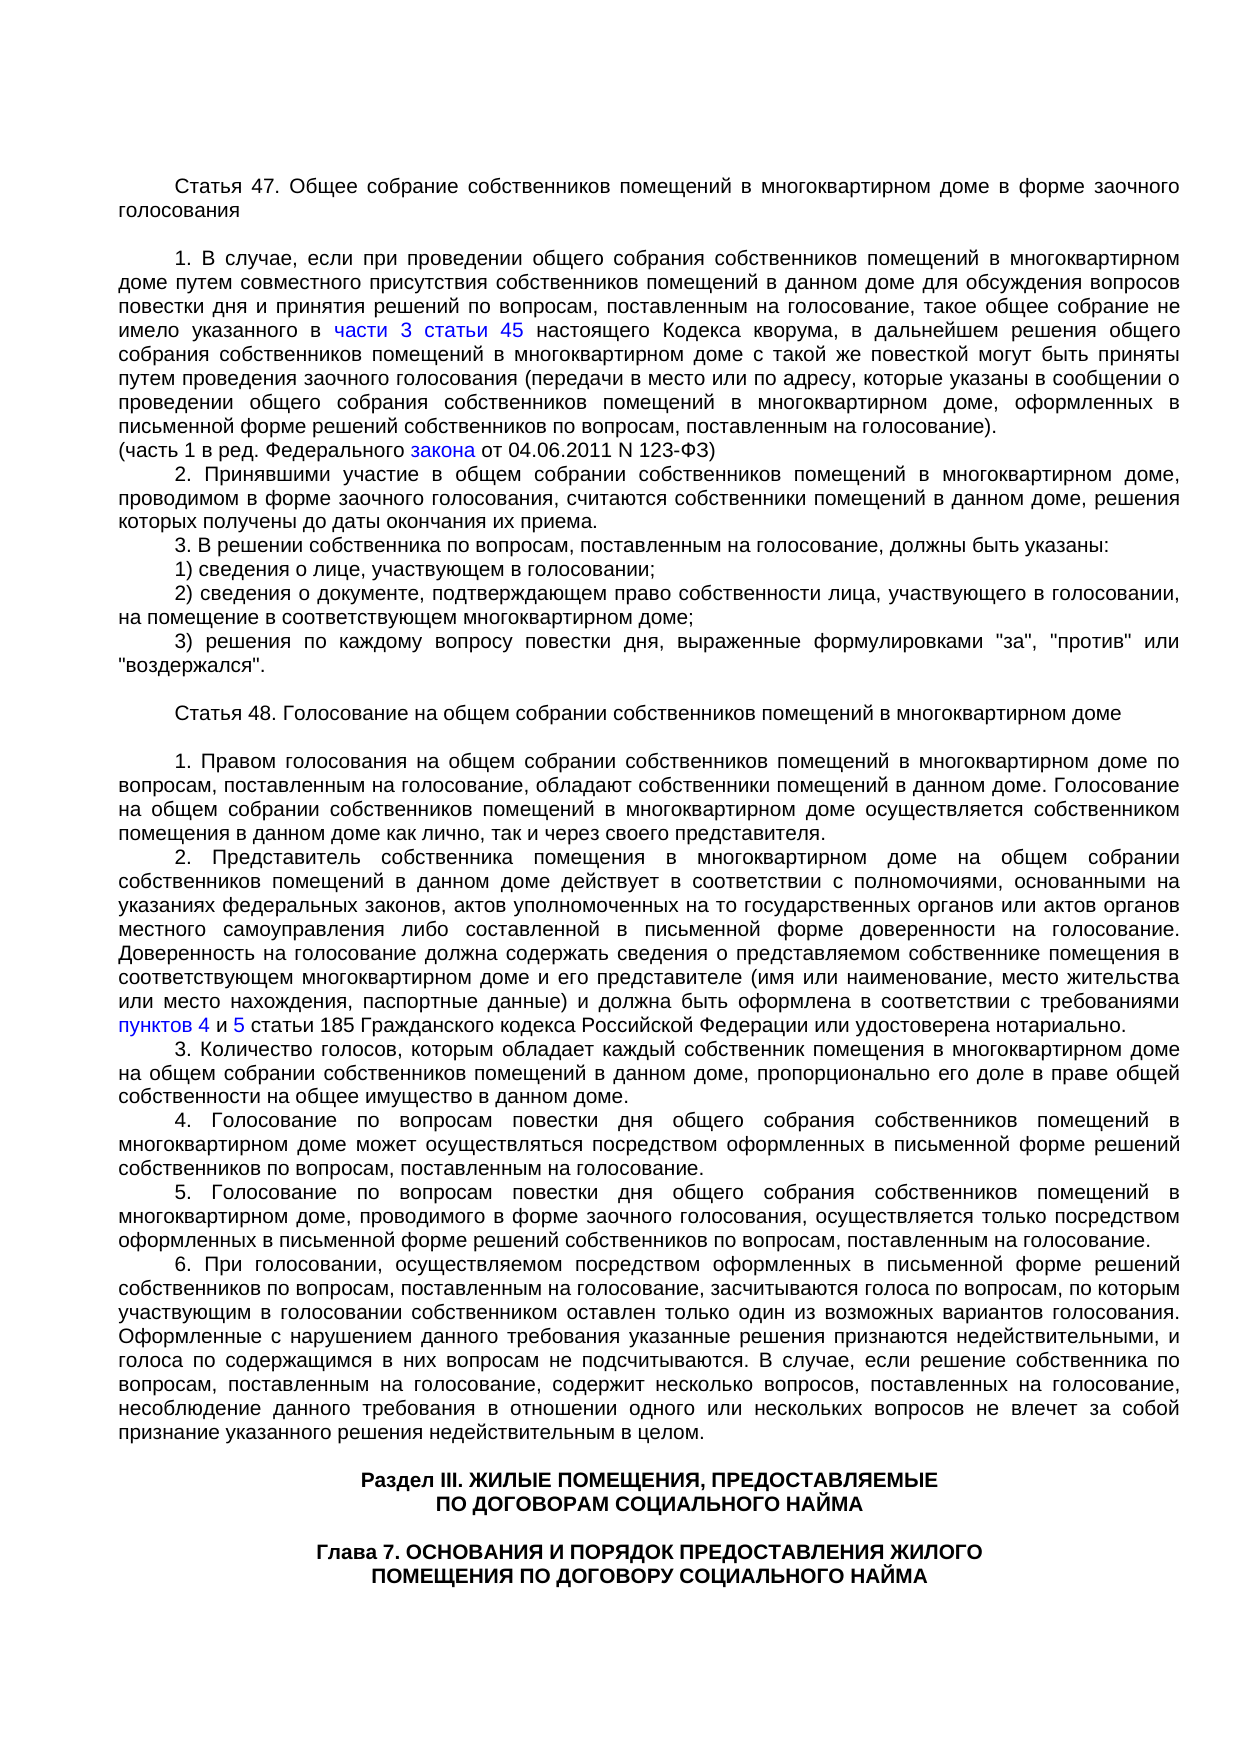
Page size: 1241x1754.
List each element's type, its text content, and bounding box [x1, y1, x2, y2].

title ПОМЕЩЕНИЯ ПО ДОГОВОРУ СОЦИАЛЬНОГО НАЙМА [118, 1563, 1181, 1587]
text 2) сведения о документе, подтверждающем право собственности лица, участвующего в голосовании, на помещение в соответствующем многоквартирном доме; [118, 581, 1181, 629]
text 4. Голосование по вопросам повестки дня общего собрания собственников помещений в многоквартирном доме может осуществляться посредством оформленных в письменной форме решений собственников по вопросам, поставленным на голосование. [118, 1108, 1181, 1180]
text 1. Правом голосования на общем собрании собственников помещений в многоквартирном доме по вопросам, поставленным на голосование, обладают собственники помещений в данном доме. Голосование на общем собрании собственников помещений в многоквартирном доме осуществляется собственником помещения в данном доме как лично, так и через своего представителя. [118, 749, 1181, 845]
title Раздел III. ЖИЛЫЕ ПОМЕЩЕНИЯ, ПРЕДОСТАВЛЯЕМЫЕ [118, 1468, 1181, 1492]
text 2. Представитель собственника помещения в многоквартирном доме на общем собрании собственников помещений в данном доме действует в соответствии с полномочиями, основанными на указаниях федеральных законов, актов уполномоченных на то государственных органов или актов органов местного самоуправления либо составленной в письменной форме доверенности на голосование. Доверенность на голосование должна содержать сведения о представляемом собственнике помещения в соответствующем многоквартирном доме и его представителе (имя или наименование, место жительства или место нахождения, паспортные данные) и должна быть оформлена в соответствии с требованиями пунктов 4 и 5 статьи 185 Гражданского кодекса Российской Федерации или удостоверена нотариально. [118, 845, 1181, 1036]
text 1. В случае, если при проведении общего собрания собственников помещений в многоквартирном доме путем совместного присутствия собственников помещений в данном доме для обсуждения вопросов повестки дня и принятия решений по вопросам, поставленным на голосование, такое общее собрание не имело указанного в части 3 статьи 45 настоящего Кодекса кворума, в дальнейшем решения общего собрания собственников помещений в многоквартирном доме с такой же повесткой могут быть приняты путем проведения заочного голосования (передачи в место или по адресу, которые указаны в сообщении о проведении общего собрания собственников помещений в многоквартирном доме, оформленных в письменной форме решений собственников по вопросам, поставленным на голосование). [118, 246, 1181, 437]
text 3. В решении собственника по вопросам, поставленным на голосование, должны быть указаны: [118, 533, 1181, 557]
text Статья 47. Общее собрание собственников помещений в многоквартирном доме в форме заочного голосования [118, 174, 1181, 222]
text 3) решения по каждому вопросу повестки дня, выраженные формулировками "за", "против" или "воздержался". [118, 629, 1181, 677]
text (часть 1 в ред. Федерального закона от 04.06.2011 N 123-ФЗ) [118, 437, 1181, 461]
title ПО ДОГОВОРАМ СОЦИАЛЬНОГО НАЙМА [118, 1492, 1181, 1516]
text 6. При голосовании, осуществляемом посредством оформленных в письменной форме решений собственников по вопросам, поставленным на голосование, засчитываются голоса по вопросам, по которым участвующим в голосовании собственником оставлен только один из возможных вариантов голосования. Оформленные с нарушением данного требования указанные решения признаются недействительными, и голоса по содержащимся в них вопросам не подсчитываются. В случае, если решение собственника по вопросам, поставленным на голосование, содержит несколько вопросов, поставленных на голосование, несоблюдение данного требования в отношении одного или нескольких вопросов не влечет за собой признание указанного решения недействительным в целом. [118, 1252, 1181, 1444]
text 2. Принявшими участие в общем собрании собственников помещений в многоквартирном доме, проводимом в форме заочного голосования, считаются собственники помещений в данном доме, решения которых получены до даты окончания их приема. [118, 461, 1181, 533]
text 3. Количество голосов, которым обладает каждый собственник помещения в многоквартирном доме на общем собрании собственников помещений в данном доме, пропорционально его доле в праве общей собственности на общее имущество в данном доме. [118, 1036, 1181, 1108]
text Статья 48. Голосование на общем собрании собственников помещений в многоквартирном доме [118, 701, 1181, 725]
title Глава 7. ОСНОВАНИЯ И ПОРЯДОК ПРЕДОСТАВЛЕНИЯ ЖИЛОГО [118, 1539, 1181, 1563]
text 1) сведения о лице, участвующем в голосовании; [118, 557, 1181, 581]
text 5. Голосование по вопросам повестки дня общего собрания собственников помещений в многоквартирном доме, проводимого в форме заочного голосования, осуществляется только посредством оформленных в письменной форме решений собственников по вопросам, поставленным на голосование. [118, 1180, 1181, 1252]
